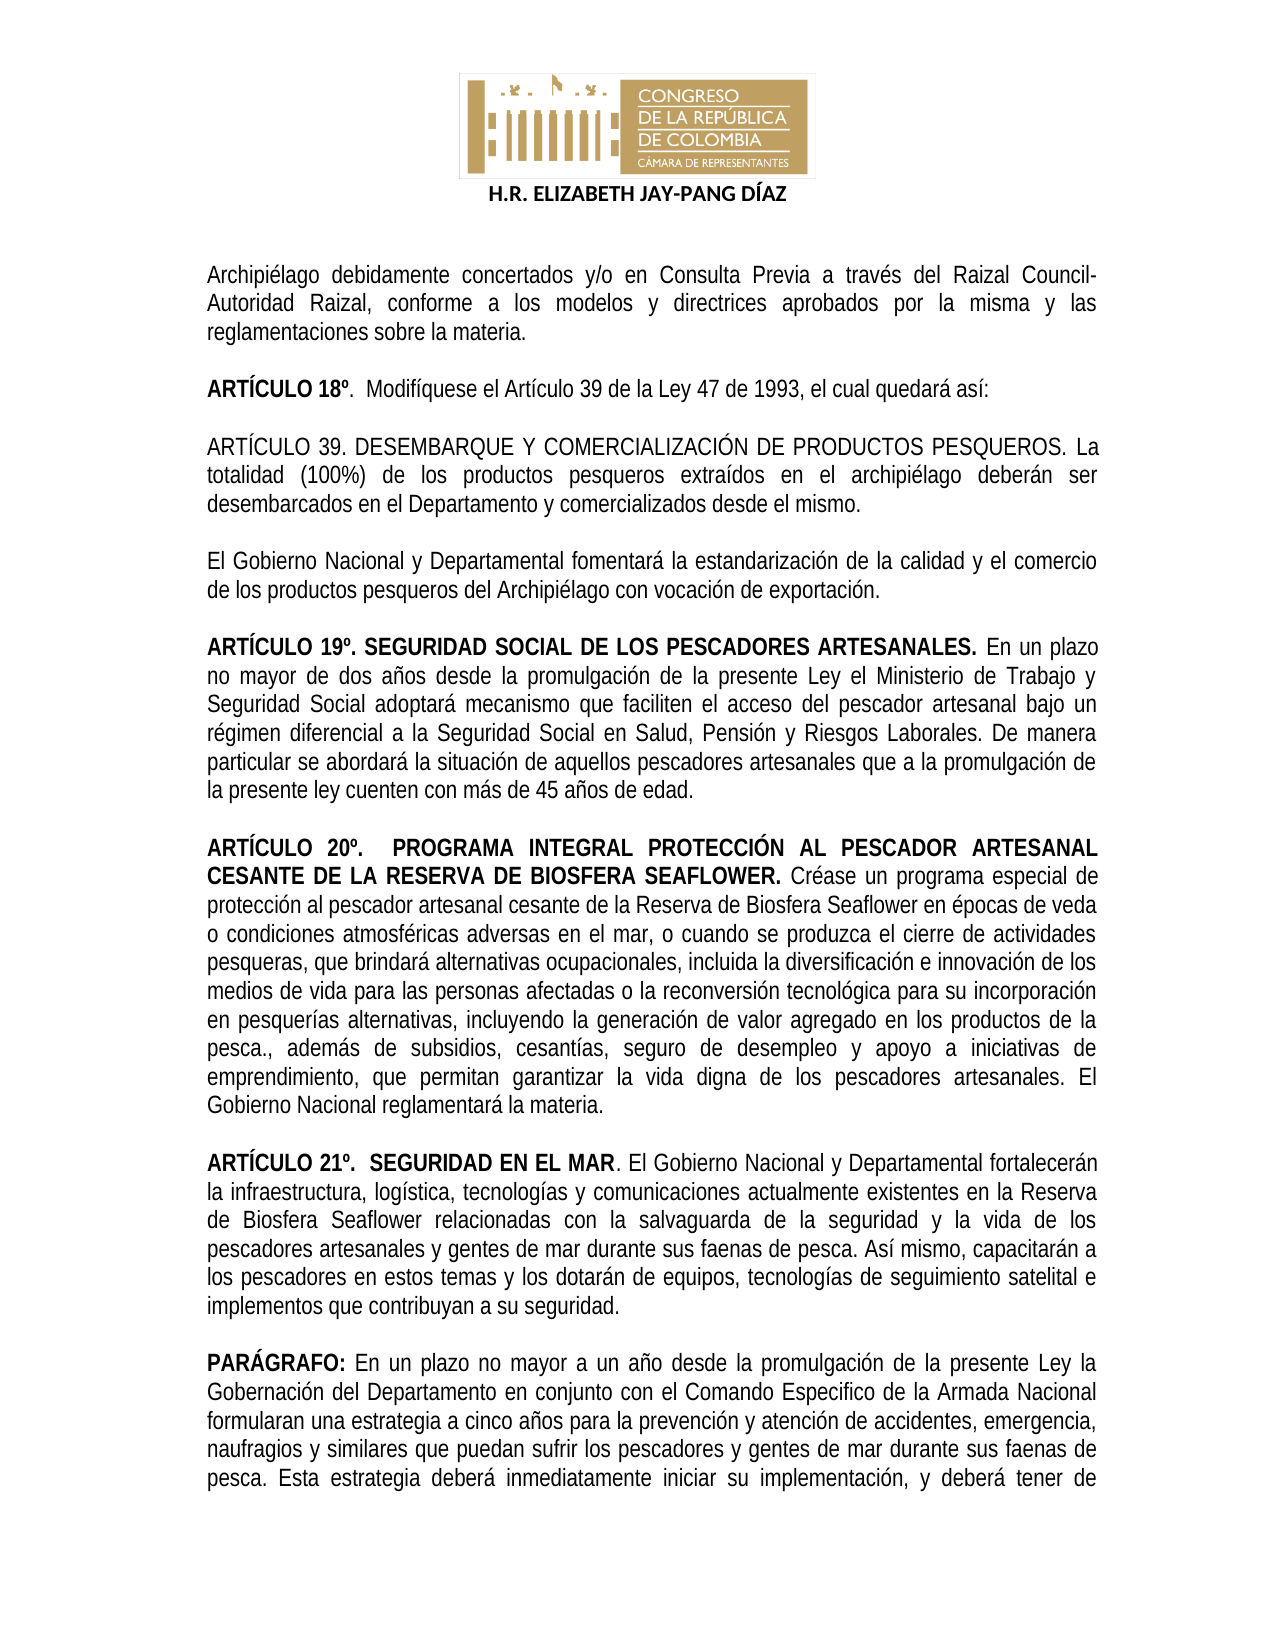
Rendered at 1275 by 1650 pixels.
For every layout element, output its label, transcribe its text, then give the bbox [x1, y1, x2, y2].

text ARTÍCULO 20º. PROGRAMA INTEGRAL PROTECCIÓN AL PESCADOR ARTESANAL CESANTE DE LA RESERVA DE BIOSFERA SEAFLOWER. Créase un programa especial de protección al pescador artesanal cesante de la Reserva de Biosfera Seaflower en épocas de veda o condiciones atmosféricas adversas en el mar, o cuando se produzca el cierre de actividades pesqueras, que brindará alternativas ocupacionales, incluida la diversificación e innovación de los medios de vida para las personas afectadas o la reconversión tecnológica para su incorporación en pesquerías alternativas, incluyendo la generación de valor agregado en los productos de la pesca., además de subsidios, cesantías, seguro de desempleo y apoyo a iniciativas de emprendimiento, que permitan garantizar la vida digna de los pescadores artesanales. El Gobierno Nacional reglamentará la materia. [207, 833, 1099, 1119]
text ARTÍCULO 19º. SEGURIDAD SOCIAL DE LOS PESCADORES ARTESANALES. En un plazo no mayor de dos años desde la promulgación de la presente Ley el Ministerio de Trabajo y Seguridad Social adoptará mecanismo que faciliten el acceso del pescador artesanal bajo un régimen diferencial a la Seguridad Social en Salud, Pensión y Riesgos Laborales. De manera particular se abordará la situación de aquellos pescadores artesanales que a la promulgación de la presente ley cuenten con más de 45 años de edad. [207, 632, 1099, 804]
picture [459, 73, 816, 179]
text ARTÍCULO 39. DESEMBARQUE Y COMERCIALIZACIÓN DE PRODUCTOS PESQUEROS. La totalidad (100%) de los productos pesqueros extraídos en el archipiélago deberán ser desembarcados en el Departamento y comercializados desde el mismo. [207, 432, 1099, 518]
text ARTÍCULO 18º. Modifíquese el Artículo 39 de la Ley 47 de 1993, el cual quedará así: [207, 374, 1099, 403]
text ARTÍCULO 21º. SEGURIDAD EN EL MAR. El Gobierno Nacional y Departamental fortalecerán la infraestructura, logística, tecnologías y comunicaciones actualmente existentes en la Reserva de Biosfera Seaflower relacionadas con la salvaguarda de la seguridad y la vida de los pescadores artesanales y gentes de mar durante sus faenas de pesca. Así mismo, capacitarán a los pescadores en estos temas y los dotarán de equipos, tecnologías de seguimiento satelital e implementos que contribuyan a su seguridad. [207, 1148, 1099, 1320]
text El Gobierno Nacional y Departamental fomentará la estandarización de la calidad y el comercio de los productos pesqueros del Archipiélago con vocación de exportación. [207, 546, 1099, 603]
